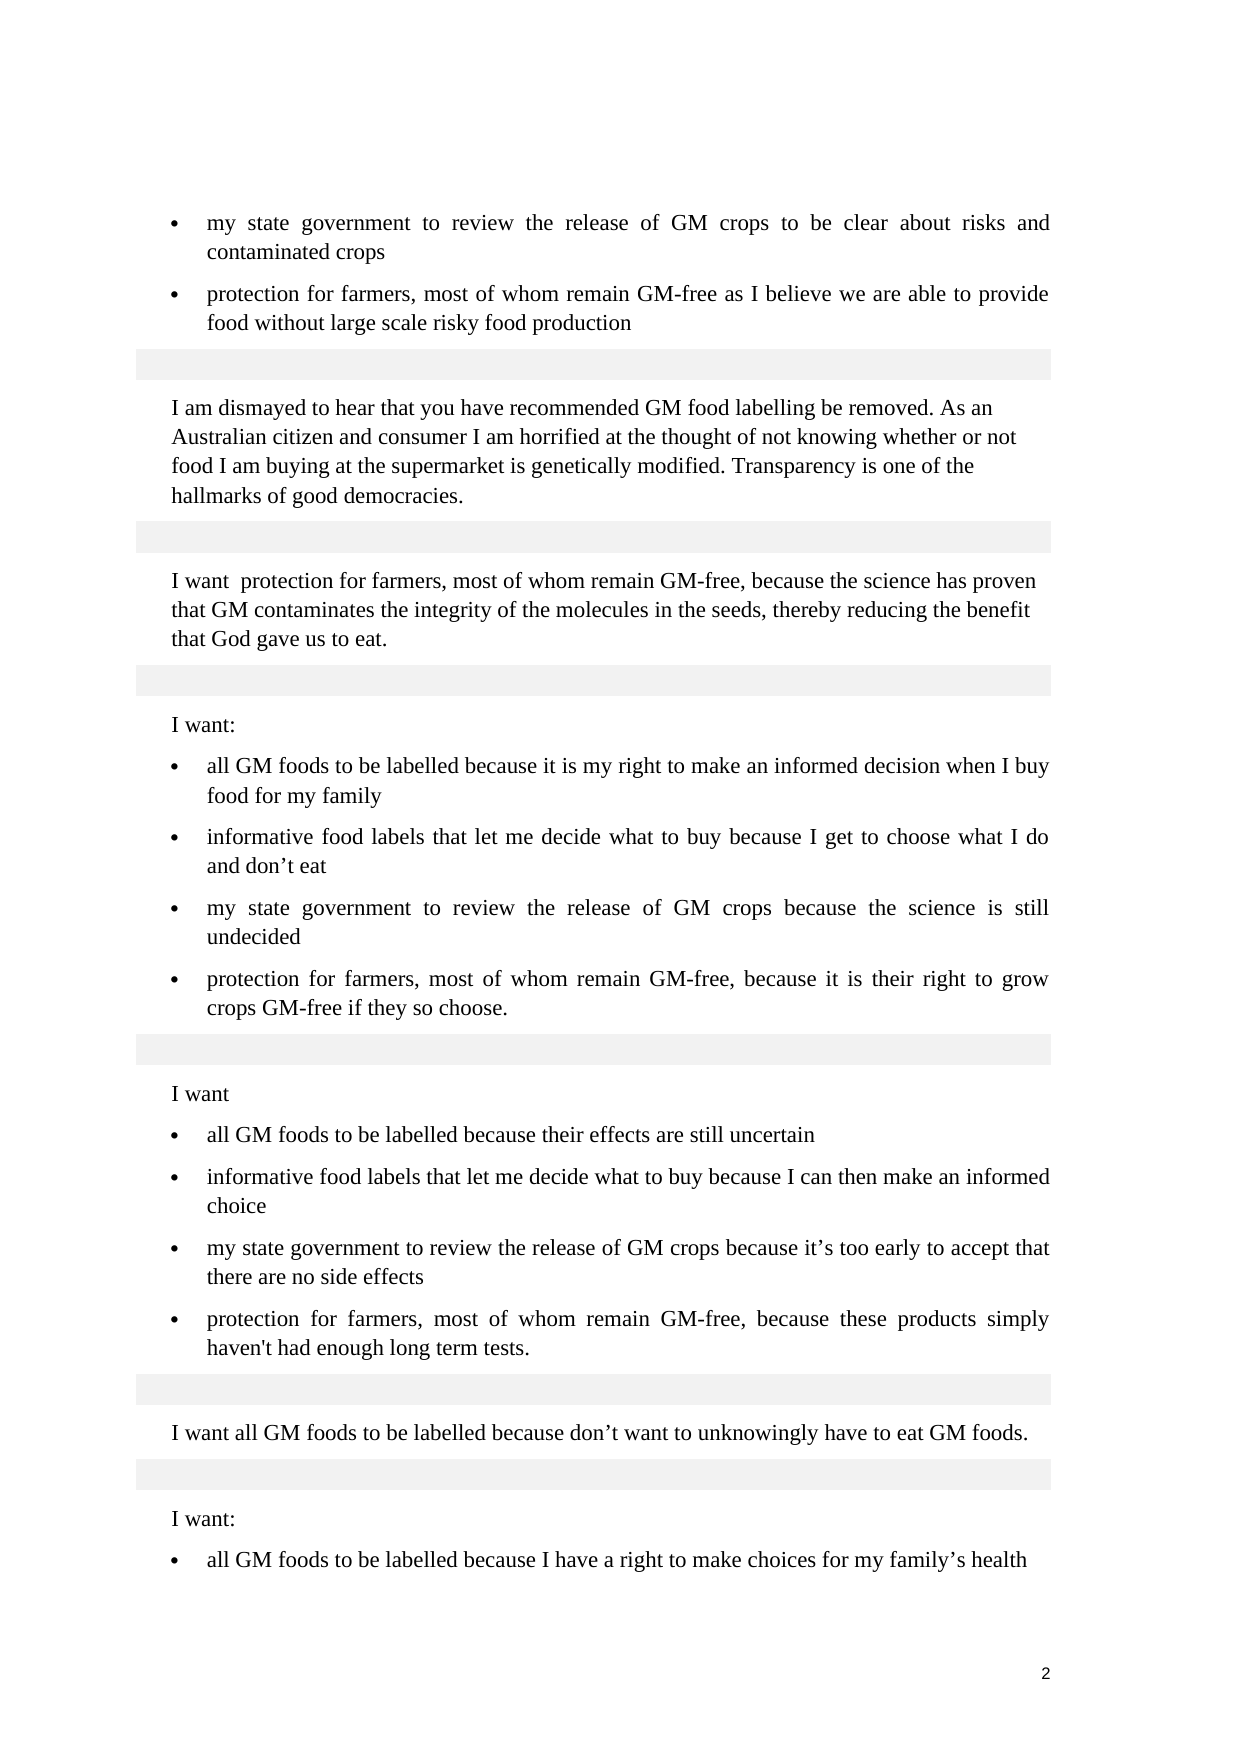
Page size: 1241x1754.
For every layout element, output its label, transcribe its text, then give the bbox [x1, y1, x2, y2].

text protection for farmers, most of whom remain GM-free as I believe we are able to provide food without large scale risky food production [171, 278, 1051, 336]
text all GM foods to be labelled because I have a right to make choices for my family’s health [171, 1544, 1051, 1573]
table_header [136, 1374, 1051, 1405]
text all GM foods to be labelled because their effects are still uncertain [171, 1119, 1051, 1148]
text protection for farmers, most of whom remain GM-free, because these products simply haven't had enough long term tests. [171, 1303, 1051, 1361]
text I want all GM foods to be labelled because don’t want to unknowingly have to eat GM foods. [171, 1417, 1051, 1446]
text I want: [171, 1503, 1051, 1532]
text informative food labels that let me decide what to buy because I can then make an informed choice [171, 1161, 1051, 1219]
text my state government to review the release of GM crops to be clear about risks and contaminated crops [171, 207, 1051, 265]
table_header [136, 349, 1051, 380]
text informative food labels that let me decide what to buy because I get to choose what I do and don’t eat [171, 821, 1051, 880]
text I want: [171, 709, 1051, 738]
text I am dismayed to hear that you have recommended GM food labelling be removed. As an Australian citizen and consumer I am horrified at the thought of not knowing whether or not food I am buying at the supermarket is genetically modified. Transparency is one of the hallmarks of good democracies. [171, 392, 1051, 509]
text I want protection for farmers, most of whom remain GM-free, because the science has proven that GM contaminates the integrity of the molecules in the seeds, thereby reducing the benefit that God gave us to eat. [171, 565, 1051, 653]
text my state government to review the release of GM crops because the science is still undecided [171, 892, 1051, 951]
text protection for farmers, most of whom remain GM-free, because it is their right to grow crops GM-free if they so choose. [171, 963, 1051, 1021]
table_header [136, 665, 1051, 696]
text all GM foods to be labelled because it is my right to make an informed decision when I buy food for my family [171, 751, 1051, 809]
text my state government to review the release of GM crops because it’s too early to accept that there are no side effects [171, 1232, 1051, 1290]
table_header [136, 1034, 1051, 1065]
table_header [136, 1459, 1051, 1490]
text I want [171, 1078, 1051, 1107]
table_header [136, 521, 1051, 553]
